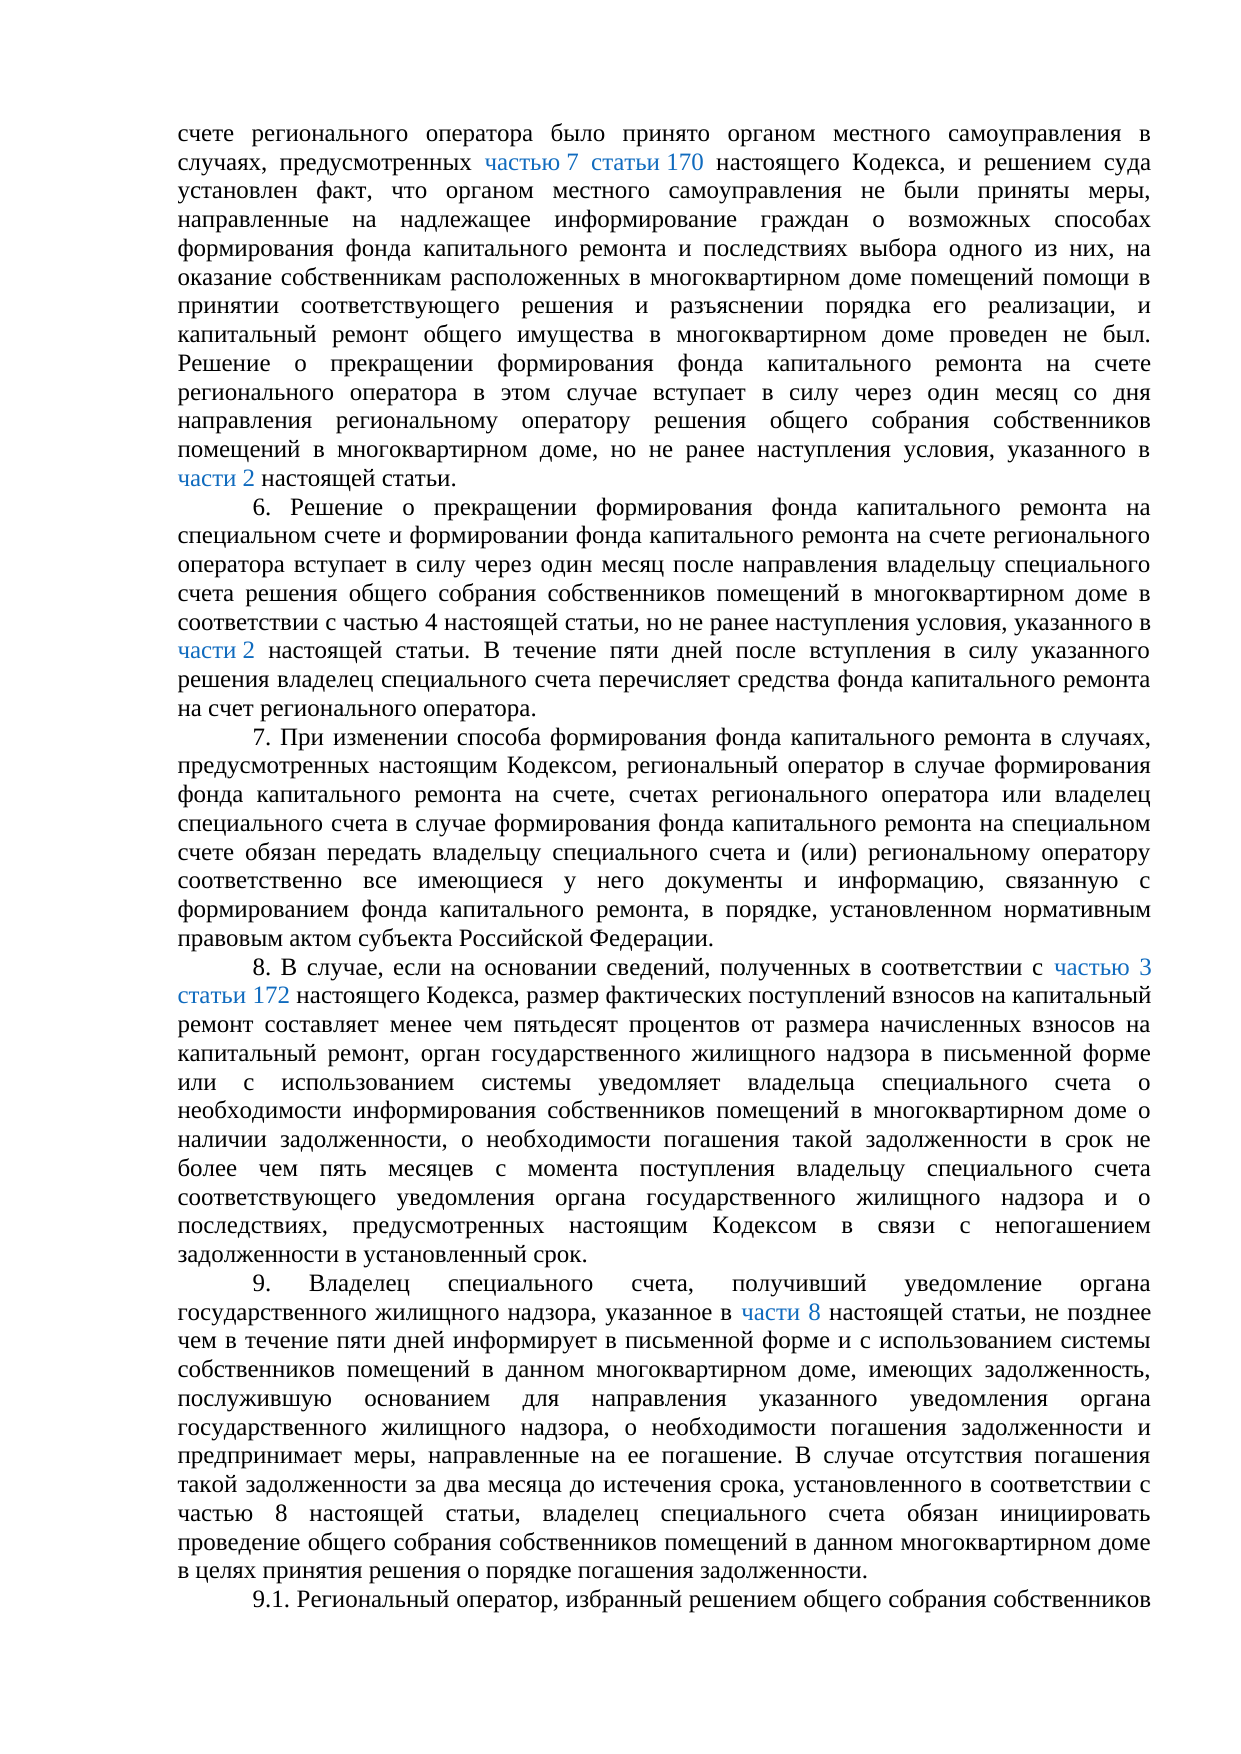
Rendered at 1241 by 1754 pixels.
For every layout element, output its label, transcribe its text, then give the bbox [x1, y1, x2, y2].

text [177, 118, 1152, 492]
text 7. При изменении способа формирования фонда капитального ремонта в случаях, предусмотренных настоящим Кодексом, региональный оператор в случае формирования фонда капитального ремонта на счете, счетах регионального оператора или владелец специального счета в случае формирования фонда капитального ремонта на специальном счете обязан передать владельцу специального счета и (или) региональному оператору соответственно все имеющиеся у него документы и информацию, связанную с формированием фонда капитального ремонта, в порядке, установленном нормативным правовым актом субъекта Российской Федерации. [177, 722, 1152, 952]
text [177, 1584, 1152, 1613]
text 8. В случае, если на основании сведений, полученных в соответствии с частью 3 статьи 172 настоящего Кодекса, размер фактических поступлений взносов на капитальный ремонт составляет менее чем пятьдесят процентов от размера начисленных взносов на капитальный ремонт, орган государственного жилищного надзора в письменной форме или с использованием системы уведомляет владельца специального счета о необходимости информирования собственников помещений в многоквартирном доме о наличии задолженности, о необходимости погашения такой задолженности в срок не более чем пять месяцев с момента поступления владельцу специального счета соответствующего уведомления органа государственного жилищного надзора и о последствиях, предусмотренных настоящим Кодексом в связи с непогашением задолженности в установленный срок. [177, 952, 1152, 1268]
text 9. Владелец специального счета, получивший уведомление органа государственного жилищного надзора, указанное в части 8 настоящей статьи, не позднее чем в течение пяти дней информирует в письменной форме и с использованием системы собственников помещений в данном многоквартирном доме, имеющих задолженность, послужившую основанием для направления указанного уведомления органа государственного жилищного надзора, о необходимости погашения задолженности и предпринимает меры, направленные на ее погашение. В случае отсутствия погашения такой задолженности за два месяца до истечения срока, установленного в соответствии с частью 8 настоящей статьи, владелец специального счета обязан инициировать проведение общего собрания собственников помещений в данном многоквартирном доме в целях принятия решения о порядке погашения задолженности. [177, 1268, 1152, 1584]
text 6. Решение о прекращении формирования фонда капитального ремонта на специальном счете и формировании фонда капитального ремонта на счете регионального оператора вступает в силу через один месяц после направления владельцу специального счета решения общего собрания собственников помещений в многоквартирном доме в соответствии с частью 4 настоящей статьи, но не ранее наступления условия, указанного в части 2 настоящей статьи. В течение пяти дней после вступления в силу указанного решения владелец специального счета перечисляет средства фонда капитального ремонта на счет регионального оператора. [177, 492, 1152, 722]
